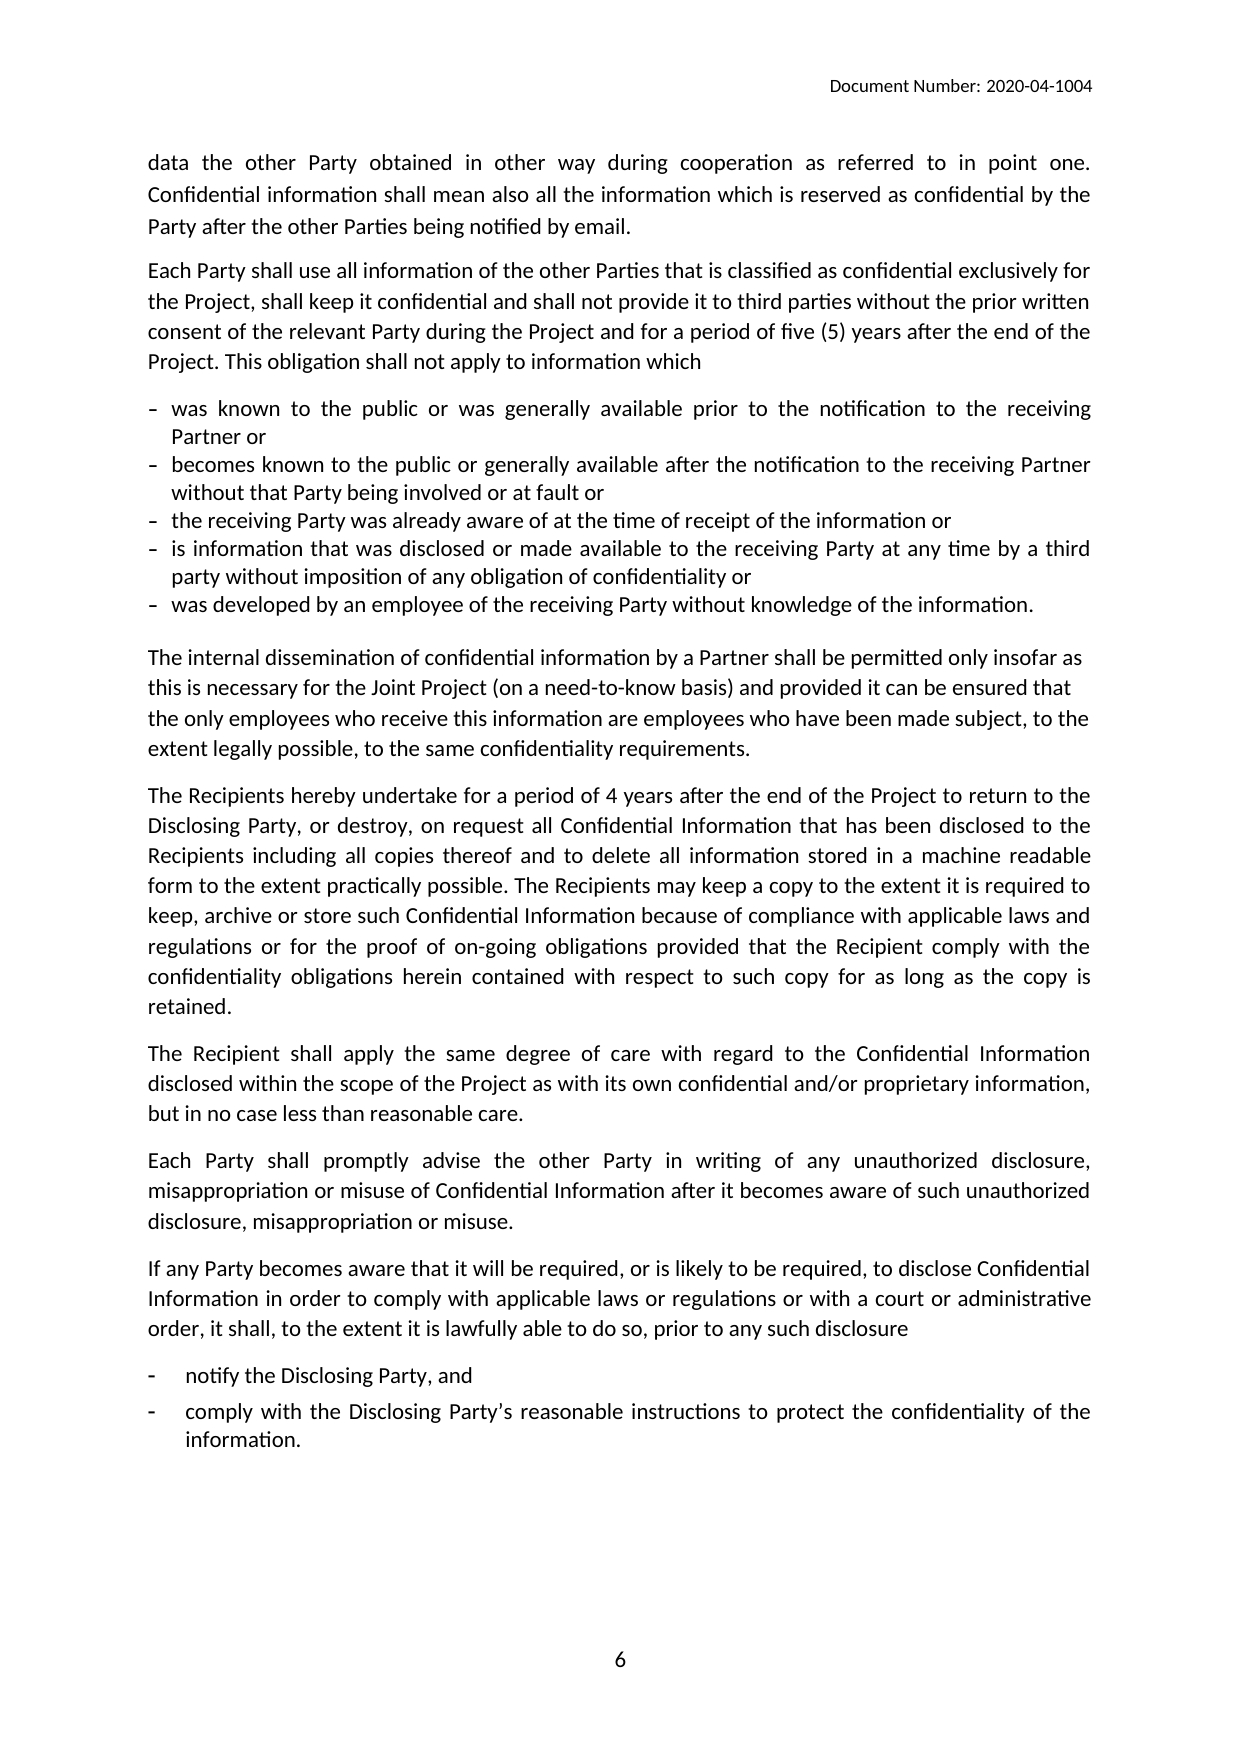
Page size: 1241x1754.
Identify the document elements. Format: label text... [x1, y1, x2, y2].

text Each Party shall promptly advise the other Party in writing of any unauthorized disclosure, misappropriation or misuse of Confidential Information after it becomes aware of such unauthorized disclosure, misappropriation or misuse. [148, 1146, 1093, 1235]
list notify the Disclosing Party, and [148, 1361, 1093, 1389]
text The Recipient shall apply the same degree of care with regard to the Confidential Information disclosed within the scope of the Project as with its own confidential and/or proprietary information, but in no case less than reasonable care. [148, 1039, 1093, 1128]
text The internal dissemination of confidential information by a Partner shall be permitted only insofar as this is necessary for the Joint Project (on a need-to-know basis) and provided it can be ensured that the only employees who receive this information are employees who have been made subject, to the extent legally possible, to the same confidentiality requirements. [148, 643, 1093, 762]
text Each Party shall use all information of the other Parties that is classified as confidential exclusively for the Project, shall keep it confidential and shall not provide it to third parties without the prior written consent of the relevant Party during the Project and for a period of five (5) years after the end of the Project. This obligation shall not apply to information which [148, 257, 1093, 375]
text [148, 148, 1093, 240]
list becomes known to the public or generally available after the notification to the receiving Partner without that Party being involved or at fault or [148, 450, 1093, 506]
list the receiving Party was already aware of at the time of receipt of the information or [148, 506, 1093, 534]
list was developed by an employee of the receiving Party without knowledge of the information. [148, 590, 1093, 618]
text The Recipients hereby undertake for a period of 4 years after the end of the Project to return to the Disclosing Party, or destroy, on request all Confidential Information that has been disclosed to the Recipients including all copies thereof and to delete all information stored in a machine readable form to the extent practically possible. The Recipients may keep a copy to the extent it is required to keep, archive or store such Confidential Information because of compliance with applicable laws and regulations or for the proof of on-going obligations provided that the Recipient comply with the confidentiality obligations herein contained with respect to such copy for as long as the copy is retained. [148, 781, 1093, 1020]
list was known to the public or was generally available prior to the notification to the receiving Partner or [148, 394, 1093, 450]
list comply with the Disclosing Party’s reasonable instructions to protect the confidentiality of the information. [148, 1397, 1093, 1453]
list is information that was disclosed or made available to the receiving Party at any time by a third party without imposition of any obligation of confidentiality or [148, 534, 1093, 590]
text If any Party becomes aware that it will be required, or is likely to be required, to disclose Confidential Information in order to comply with applicable laws or regulations or with a court or administrative order, it shall, to the extent it is lawfully able to do so, prior to any such disclosure [148, 1254, 1093, 1342]
